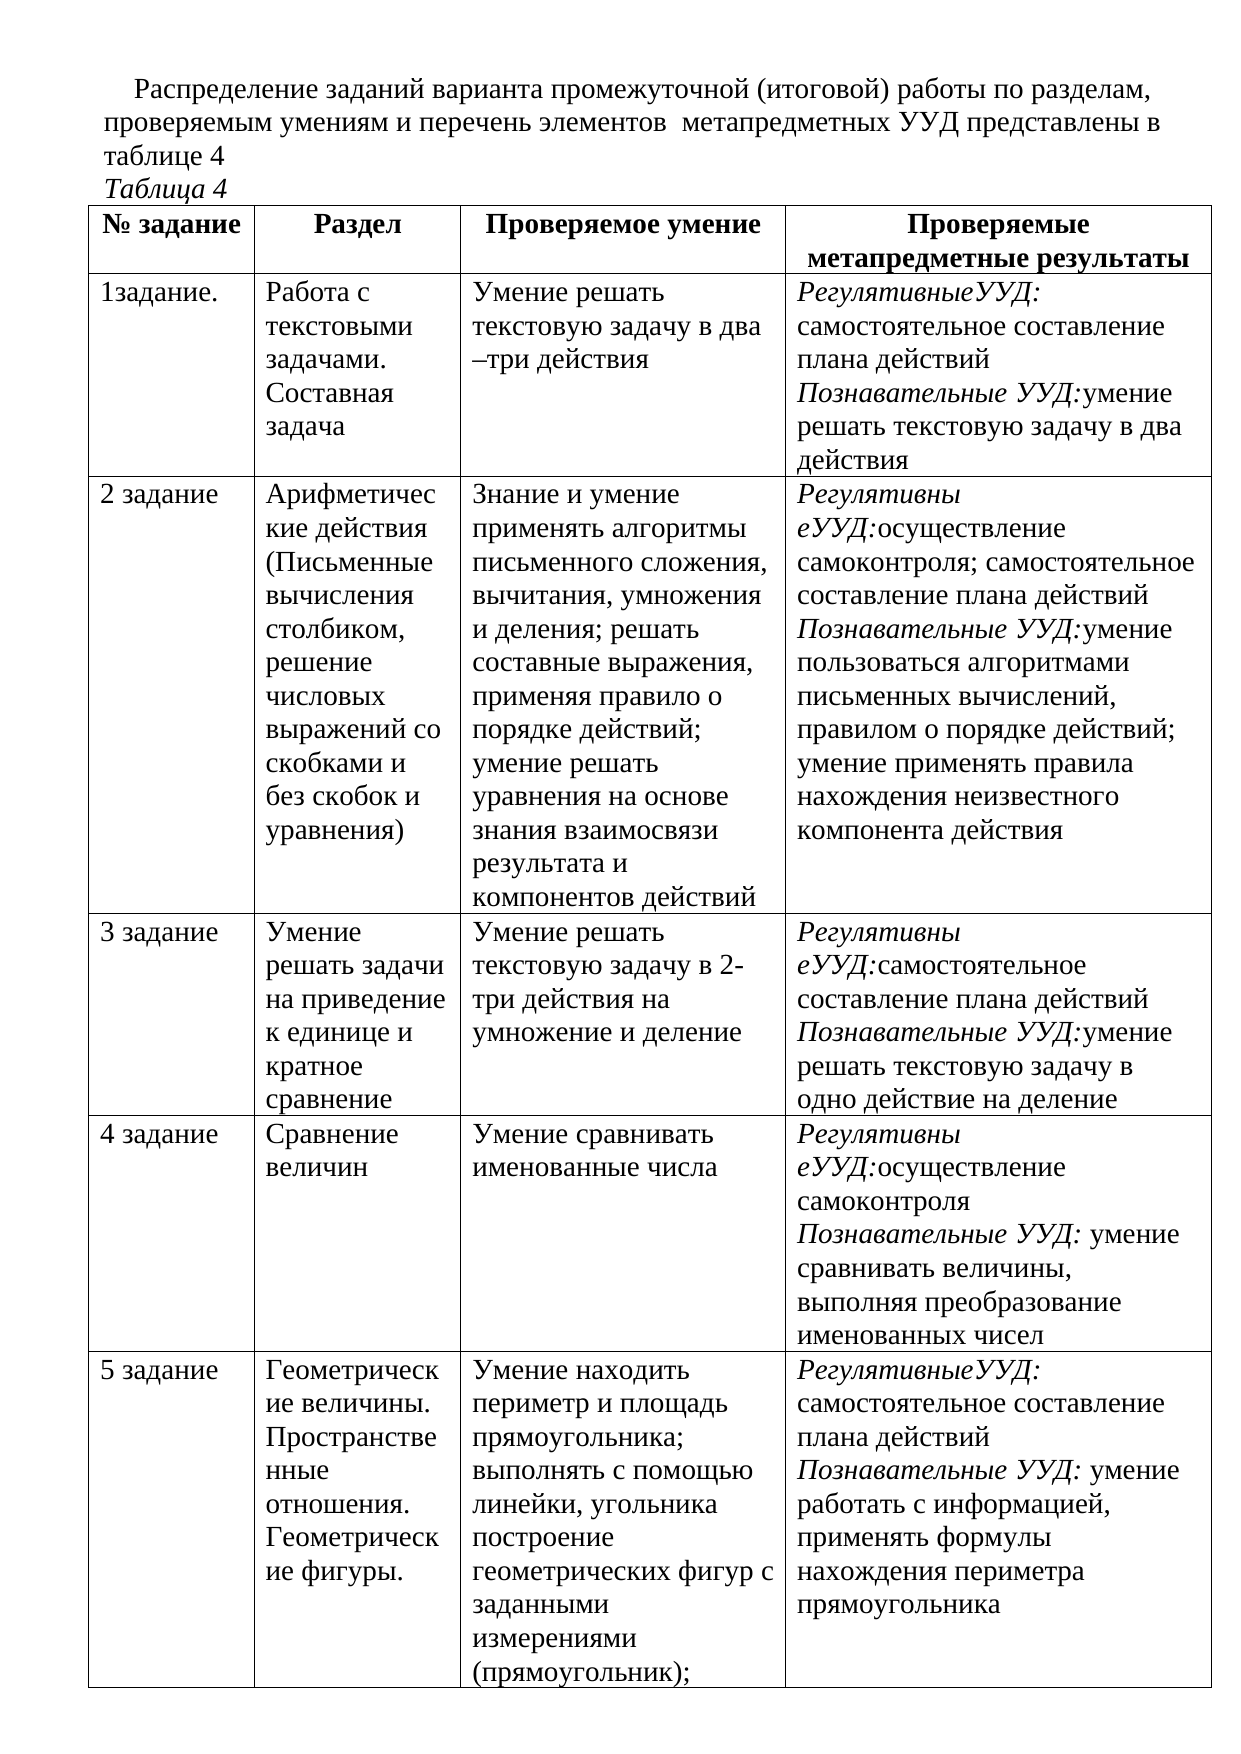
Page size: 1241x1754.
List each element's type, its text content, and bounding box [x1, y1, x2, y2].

table_cell РегулятивныеУУД:самостоятельное составление плана действий Познавательные УУД:умение решать текстовую задачу в одно действие на деление [786, 914, 1211, 1115]
table_cell РегулятивныеУУД:осуществление самоконтроля; самостоятельное составление плана действий Познавательные УУД:умение пользоваться алгоритмами письменных вычислений, правилом о порядке действий; умение применять правила нахождения неизвестного компонента действия [786, 477, 1211, 913]
text Распределение заданий варианта промежуточной (итоговой) работы по разделам, [103, 71, 1181, 104]
text Таблица 4 [103, 172, 1181, 205]
table_cell Умение решать задачи на приведение к единице и кратное сравнение [255, 914, 460, 1115]
table_cell 1задание. [89, 274, 254, 476]
table_cell РегулятивныеУУД: самостоятельное составление плана действий Познавательные УУД:умение решать текстовую задачу в два действия [786, 274, 1211, 476]
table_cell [255, 1352, 460, 1687]
table_cell 4 задание [89, 1116, 254, 1351]
table_cell 2 задание [89, 477, 254, 913]
table_header Раздел [255, 206, 460, 273]
table_header № задание [89, 206, 254, 273]
table_header Проверяемые метапредметные результаты [786, 206, 1211, 273]
table_cell 3 задание [89, 914, 254, 1115]
table_cell Работа с текстовыми задачами. Составная задача [255, 274, 460, 476]
table_cell Умение решать текстовую задачу в два –три действия [461, 274, 785, 476]
text проверяемым умениям и перечень элементов метапредметных УУД представлены в таблице 4 [103, 104, 1181, 172]
table_cell РегулятивныеУУД:осуществление самоконтроля Познавательные УУД: умение сравнивать величины, выполняя преобразование именованных чисел [786, 1116, 1211, 1351]
table_cell Сравнение величин [255, 1116, 460, 1351]
table_cell Умение сравнивать именованные числа [461, 1116, 785, 1351]
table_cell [786, 1352, 1211, 1687]
table_cell Арифметические действия (Письменные вычисления столбиком, решение числовых выражений со скобками и без скобок и уравнения) [255, 477, 460, 913]
table_cell 5 задание [89, 1352, 254, 1687]
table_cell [461, 1352, 785, 1687]
table_header Проверяемое умение [461, 206, 785, 273]
table_cell Умение решать текстовую задачу в 2-три действия на умножение и деление [461, 914, 785, 1115]
table_cell Знание и умение применять алгоритмы письменного сложения, вычитания, умножения и деления; решать составные выражения, применяя правило о порядке действий; умение решать уравнения на основе знания взаимосвязи результата и компонентов действий [461, 477, 785, 913]
